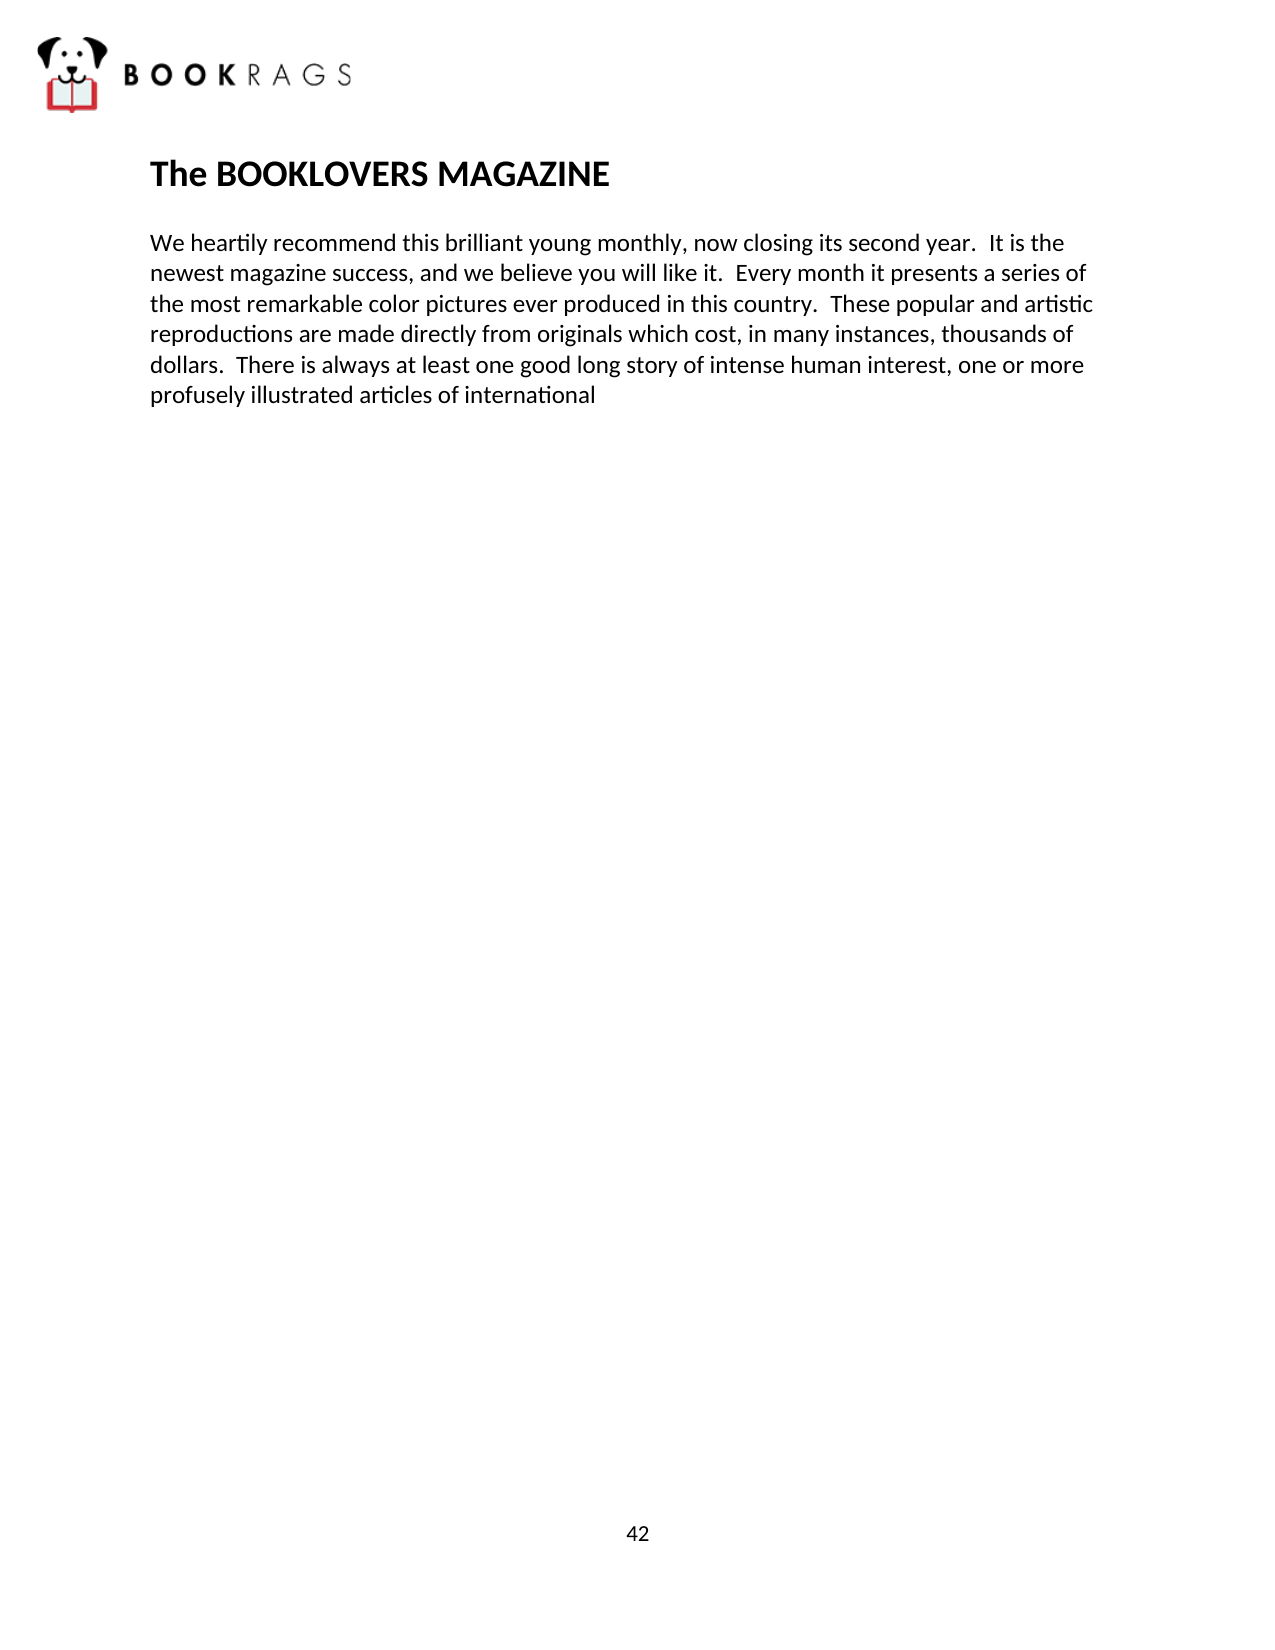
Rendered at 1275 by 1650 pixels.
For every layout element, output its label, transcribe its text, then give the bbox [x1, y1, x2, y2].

text We heartily recommend this brilliant young monthly, now closing its second year. It is the newest magazine success, and we believe you will like it. Every month it presents a series of the most remarkable color pictures ever produced in this country. These popular and artistic reproductions are made directly from originals which cost, in many instances, thousands of dollars. There is always at least one good long story of intense human interest, one or more profusely illustrated articles of international [150, 227, 1125, 410]
text The BOOKLOVERS MAGAZINE [150, 150, 1125, 196]
picture [37, 37, 351, 113]
